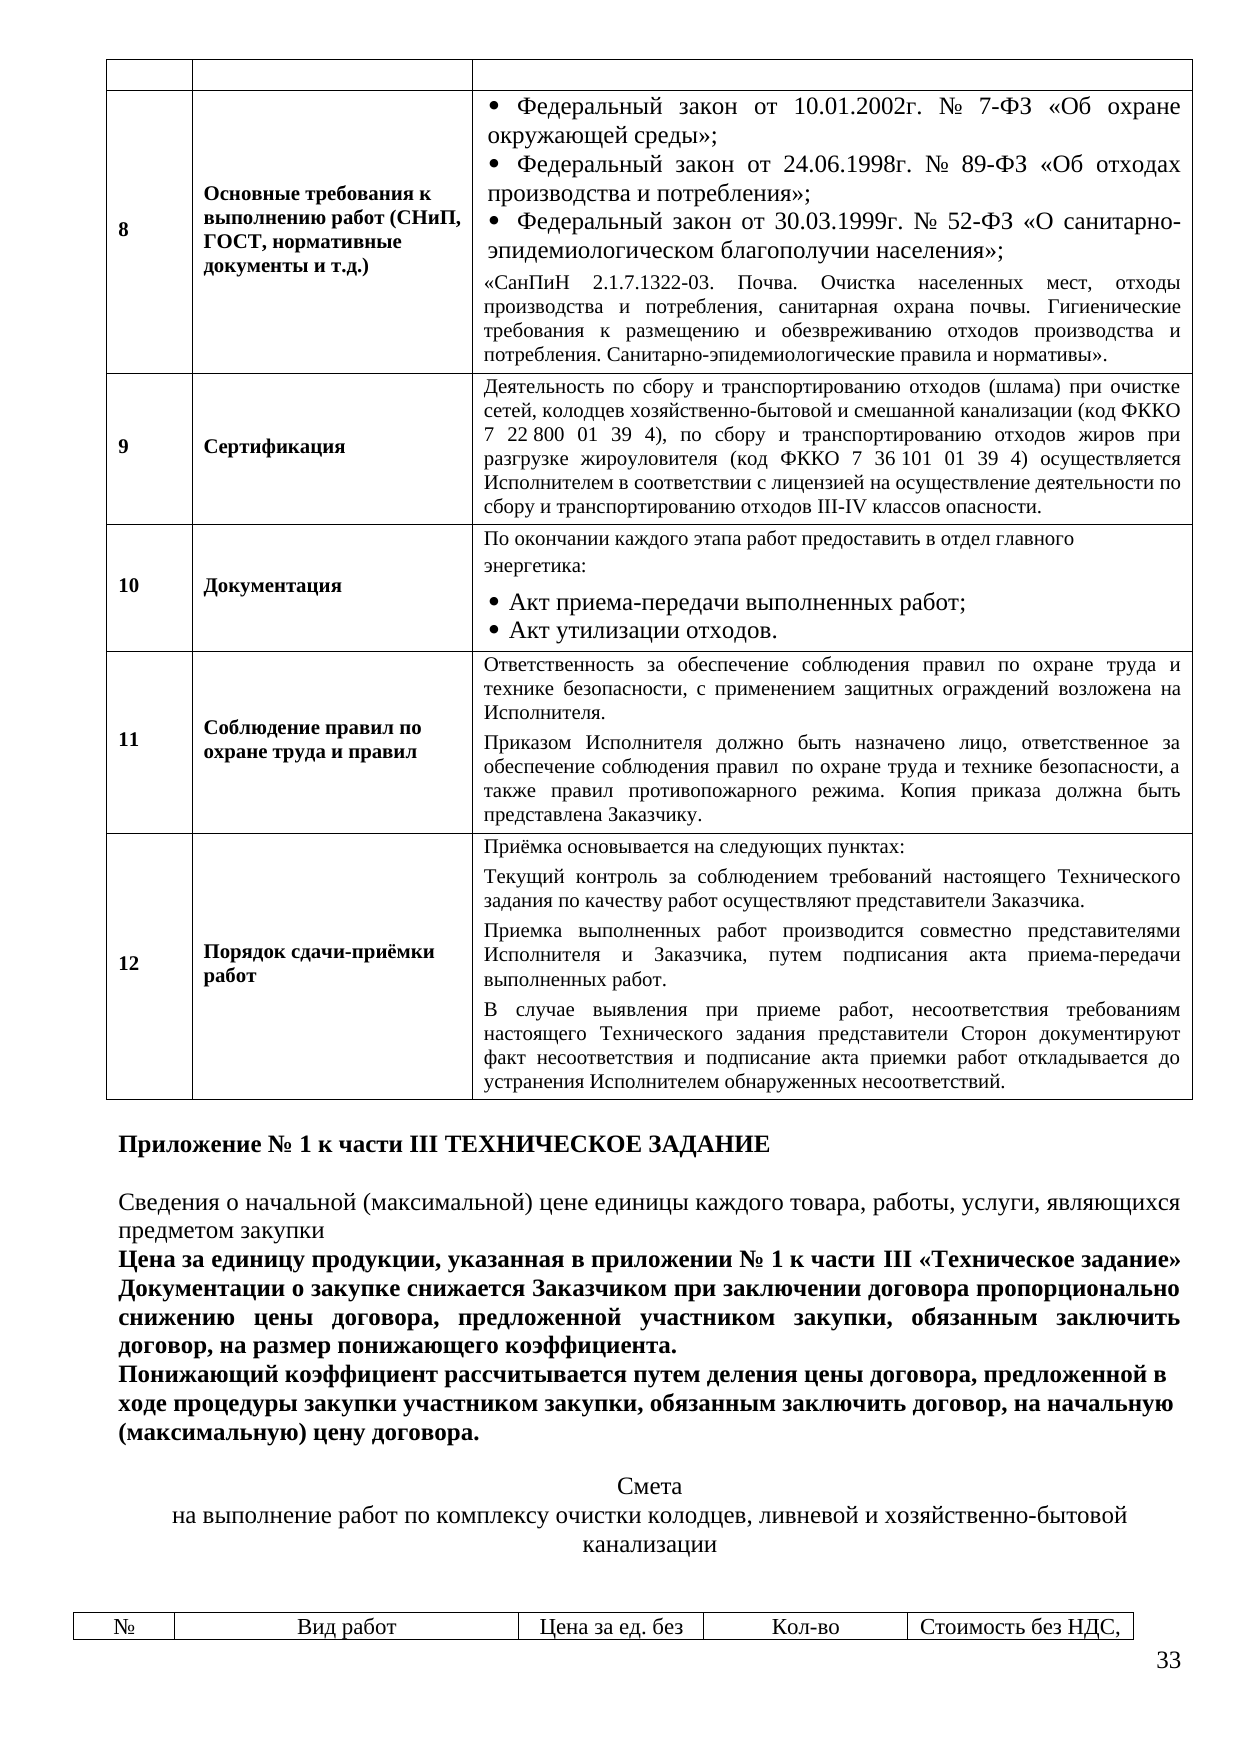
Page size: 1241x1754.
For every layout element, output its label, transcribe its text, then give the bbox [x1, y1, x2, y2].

text Сведения о начальной (максимальной) цене единицы каждого товара, работы, услуги, являющихся предметом закупки [118, 1187, 1181, 1244]
table_cell Федеральный закон от 10.01.2002г. № 7-ФЗ «Об охране окружающей среды»; Федеральный закон от 24.06.1998г. № 89-ФЗ «Об отходах производства и потребления»; Федеральный закон от 30.03.1999г. № 52-ФЗ «О санитарно-эпидемиологическом благополучии населения»; «СанПиН 2.1.7.1322-03. Почва. Очистка населенных мест, отходы производства и потребления, санитарная охрана почвы. Гигиенические требования к размещению и обезвреживанию отходов производства и потребления. Санитарно-эпидемиологические правила и нормативы». [473, 91, 1192, 373]
table_cell 12 [107, 834, 192, 1099]
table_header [908, 1613, 1133, 1639]
table_cell Соблюдение правил по охране труда и правил [193, 652, 472, 833]
table_cell 11 [107, 652, 192, 833]
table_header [519, 1613, 703, 1639]
text Понижающий коэффициент рассчитывается путем деления цены договора, предложенной в ходе процедуры закупки участником закупки, обязанным заключить договор, на начальную (максимальную) цену договора. [118, 1359, 1181, 1445]
table_header № п/п [74, 1613, 174, 1639]
table_cell 9 [107, 374, 192, 524]
table_cell Приёмка основывается на следующих пунктах: Текущий контроль за соблюдением требований настоящего Технического задания по качеству работ осуществляют представители Заказчика. Приемка выполненных работ производится совместно представителями Исполнителя и Заказчика, путем подписания акта приема-передачи выполненных работ. В случае выявления при приеме работ, несоответствия требованиям настоящего Технического задания представители Сторон документируют факт несоответствия и подписание акта приемки работ откладывается до устранения Исполнителем обнаруженных несоответствий. [473, 834, 1192, 1099]
table_cell Документация [193, 525, 472, 651]
table_cell По окончании каждого этапа работ предоставить в отдел главного энергетика: Акт приема-передачи выполненных работ; Акт утилизации отходов. [473, 525, 1192, 651]
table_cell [473, 60, 1192, 90]
table_cell Сертификация [193, 374, 472, 524]
table_cell Основные требования к выполнению работ (СНиП, ГОСТ, нормативные документы и т.д.) [193, 91, 472, 373]
table_cell 7 [107, 60, 192, 90]
table_cell Деятельность по сбору и транспортированию отходов (шлама) при очистке сетей, колодцев хозяйственно-бытовой и смешанной канализации (код ФККО 7 22 800 01 39 4), по сбору и транспортированию отходов жиров при разгрузке жироуловителя (код ФККО 7 36 101 01 39 4) осуществляется Исполнителем в соответствии с лицензией на осуществление деятельности по сбору и транспортированию отходов III-IV классов опасности. [473, 374, 1192, 524]
table_header Кол-во [704, 1613, 907, 1639]
table_cell 10 [107, 525, 192, 651]
table_cell Порядок сдачи-приёмки работ [193, 834, 472, 1099]
text на выполнение работ по комплексу очистки колодцев, ливневой и хозяйственно-бытовой канализации [118, 1500, 1181, 1557]
table_cell 8 [107, 91, 192, 373]
table_header Вид работ [175, 1613, 518, 1639]
text Приложение № 1 к части III ТЕХНИЧЕСКОЕ ЗАДАНИЕ [118, 1129, 1181, 1158]
table_cell Ответственность за обеспечение соблюдения правил по охране труда и технике безопасности, с применением защитных ограждений возложена на Исполнителя. Приказом Исполнителя должно быть назначено лицо, ответственное за обеспечение соблюдения правил по охране труда и технике безопасности, а также правил противопожарного режима. Копия приказа должна быть представлена Заказчику. [473, 652, 1192, 833]
text Цена за единицу продукции, указанная в приложении № 1 к части III «Техническое задание» Документации о закупке снижается Заказчиком при заключении договора пропорционально снижению цены договора, предложенной участником закупки, обязанным заключить договор, на размер понижающего коэффициента. [118, 1244, 1181, 1359]
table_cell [193, 60, 472, 90]
text Смета [118, 1474, 1181, 1500]
